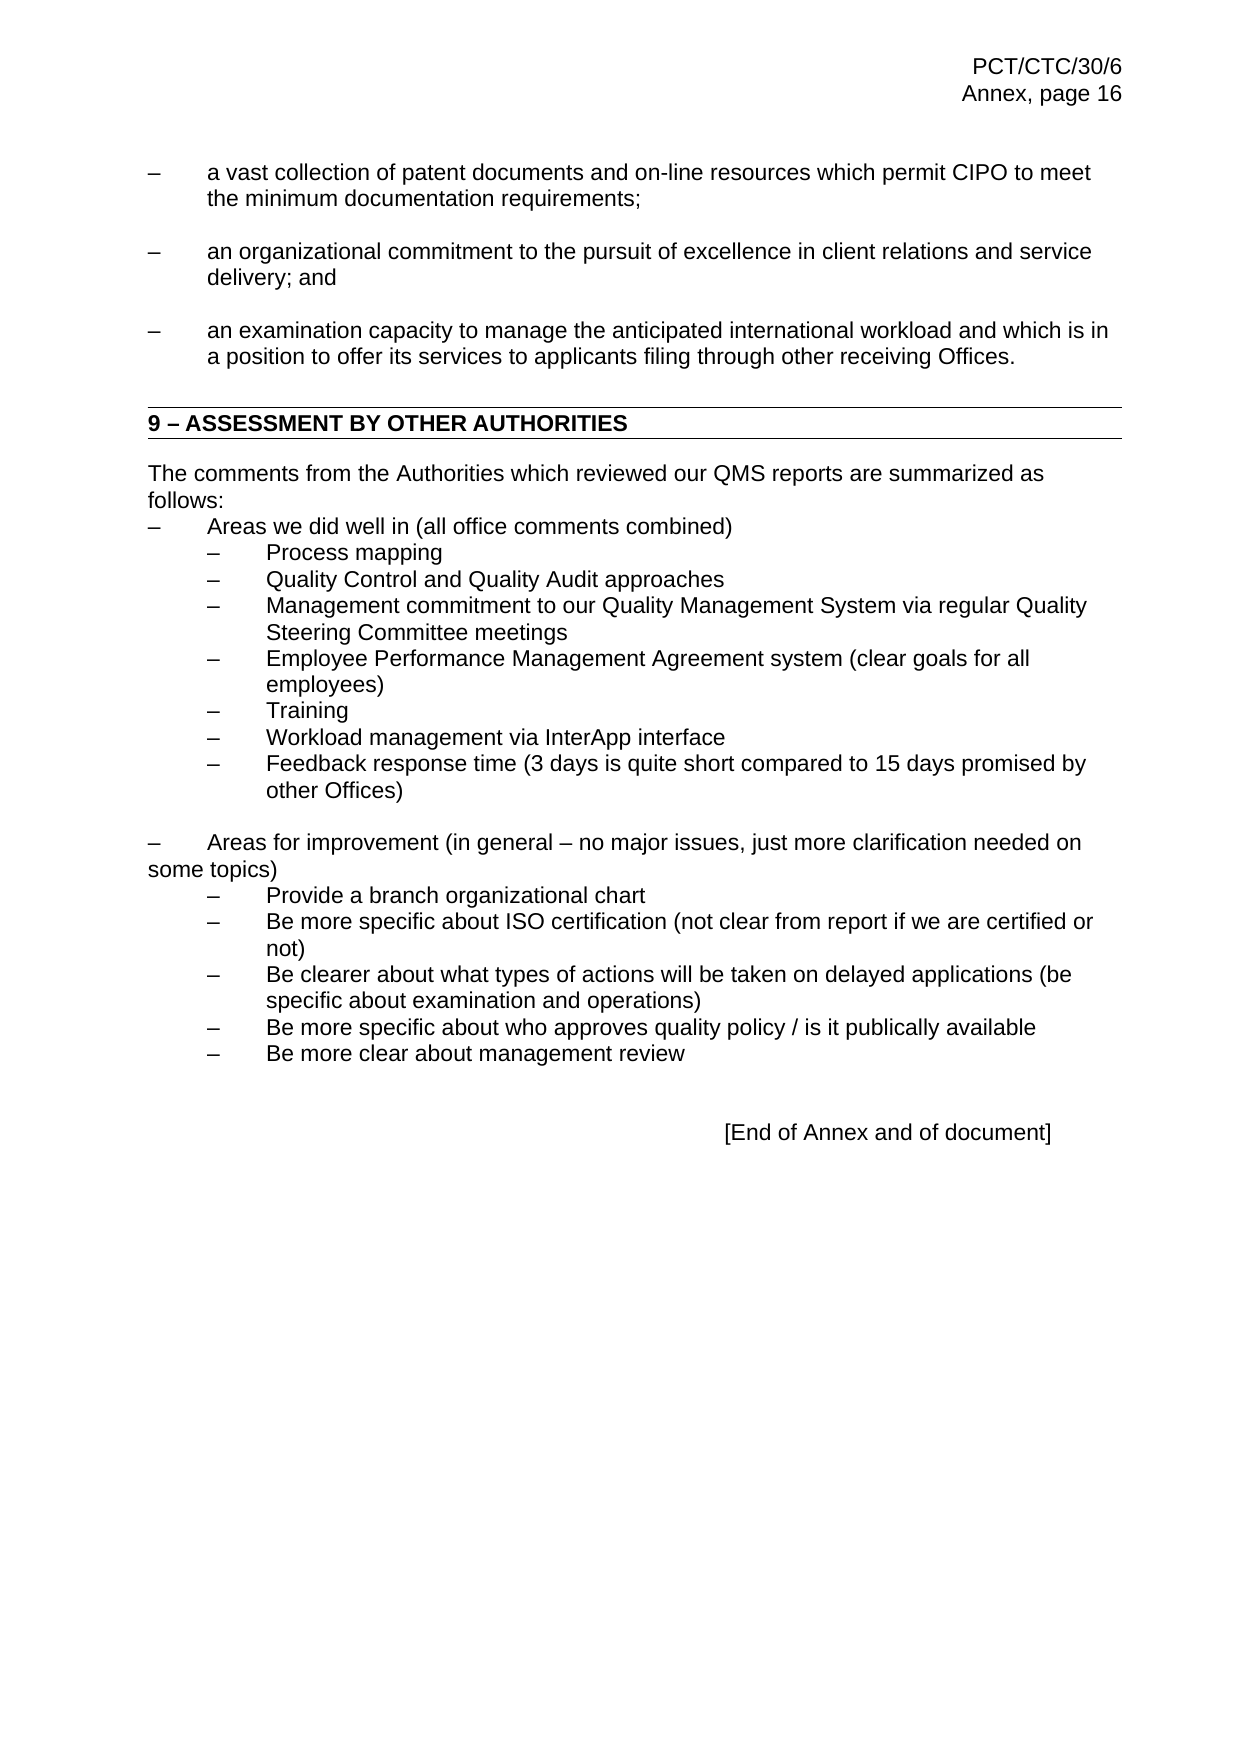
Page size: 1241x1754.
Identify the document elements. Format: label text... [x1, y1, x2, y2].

text The comments from the Authorities which reviewed our QMS reports are summarized as follows: [148, 460, 1122, 513]
text – Employee Performance Management Agreement system (clear goals for all employees) [207, 645, 1122, 697]
text – Be clearer about what types of actions will be taken on delayed applications (be specific about examination and operations) [207, 961, 1122, 1014]
text – Areas for improvement (in general – no major issues, just more clarification needed on some topics) [148, 829, 1122, 882]
text – Be more specific about who approves quality policy / is it publically available [207, 1014, 1122, 1040]
subtitle 9 – Assessment by other Authorities [148, 408, 1122, 438]
text – Management commitment to our Quality Management System via regular Quality Steering Committee meetings [207, 592, 1122, 645]
text – Process mapping [207, 539, 1122, 566]
text – an examination capacity to manage the anticipated international workload and which is in a position to offer its services to applicants filing through other receiving Offices. [148, 317, 1122, 369]
text – Be more specific about ISO certification (not clear from report if we are certified or not) [207, 908, 1122, 961]
text – a vast collection of patent documents and on-line resources which permit CIPO to meet the minimum documentation requirements; [148, 158, 1122, 211]
text – Feedback response time (3 days is quite short compared to 15 days promised by other Offices) [207, 750, 1122, 803]
text – Be more clear about management review [207, 1040, 1122, 1066]
text – an organizational commitment to the pursuit of excellence in client relations and service delivery; and [148, 238, 1122, 290]
text – Provide a branch organizational chart [207, 882, 1122, 908]
text – Quality Control and Quality Audit approaches [207, 566, 1122, 592]
text – Areas we did well in (all office comments combined) [148, 513, 1122, 539]
text [End of Annex and of document] [724, 1119, 1122, 1146]
text – Workload management via InterApp interface [207, 724, 1122, 750]
text – Training [207, 697, 1122, 724]
